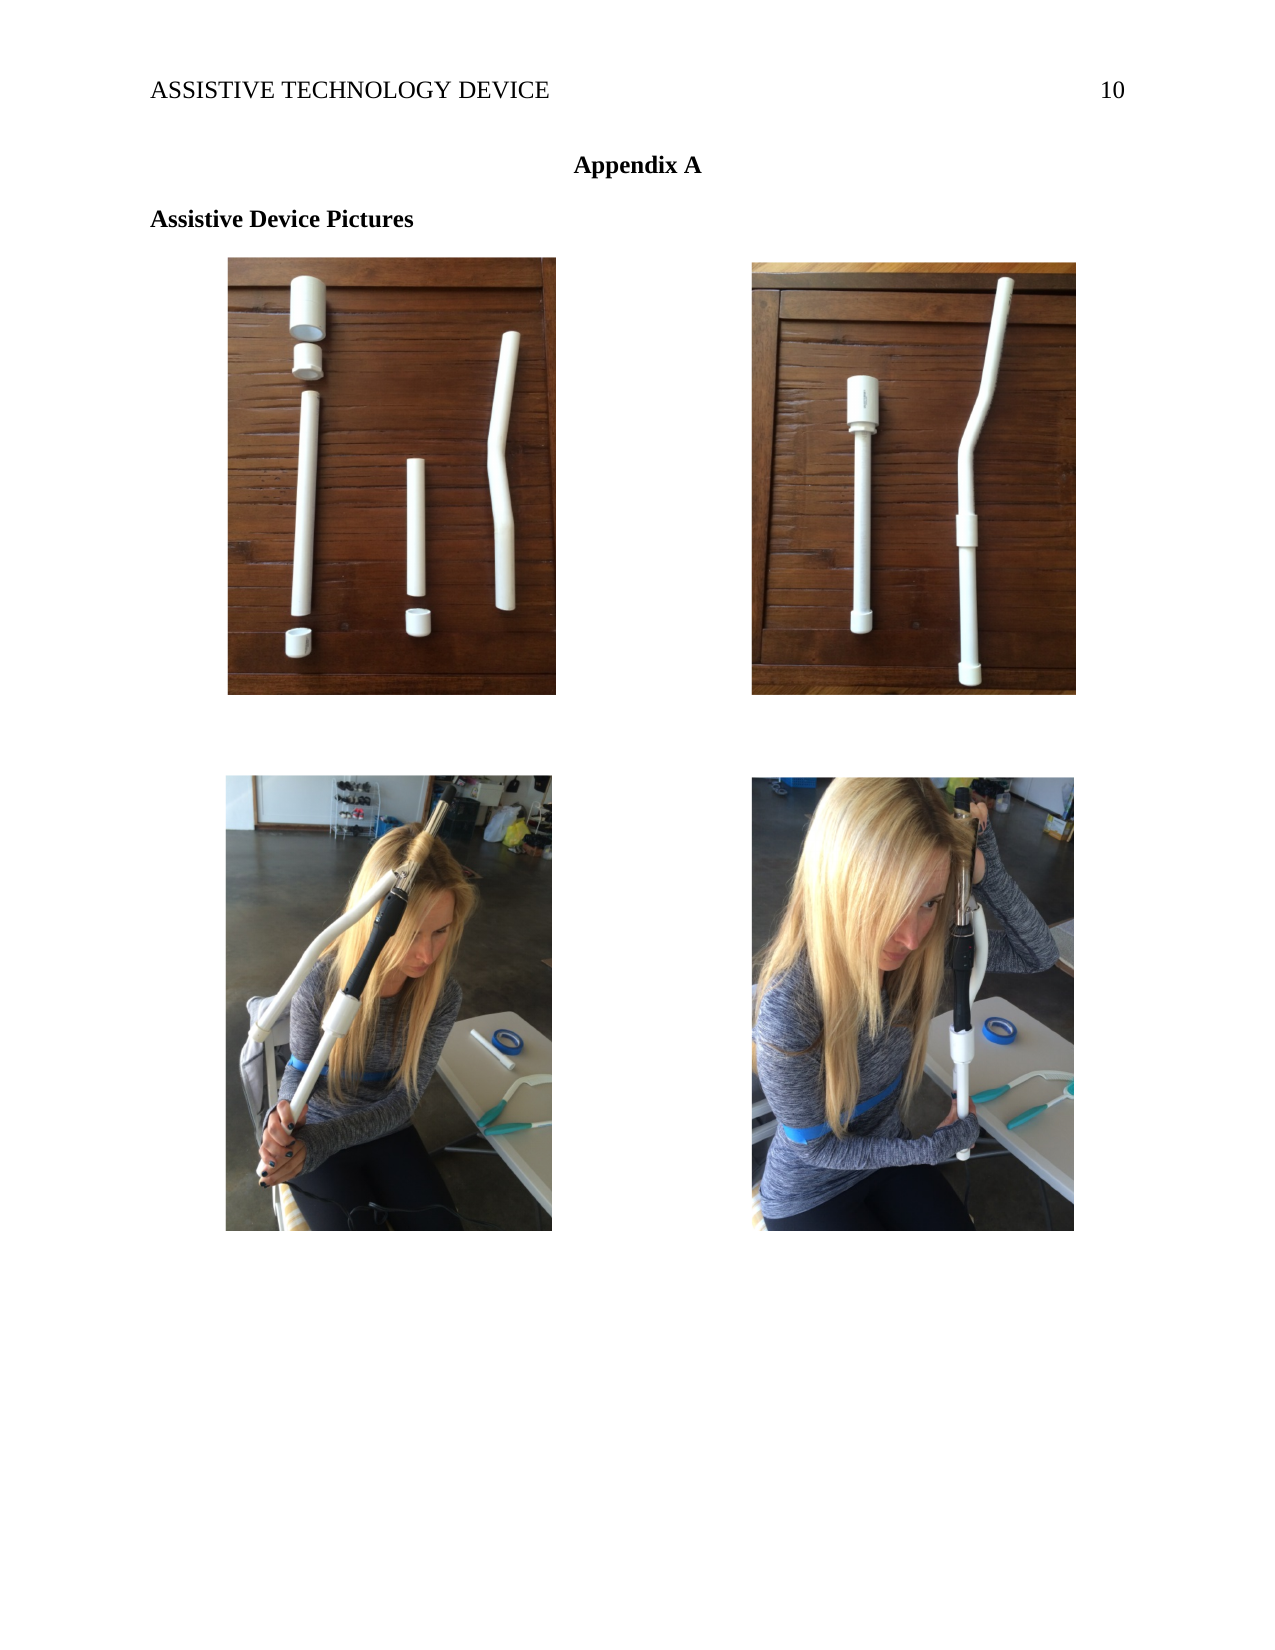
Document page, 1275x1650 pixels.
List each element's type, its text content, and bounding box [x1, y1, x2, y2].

picture [752, 263, 1076, 694]
text Appendix A [150, 150, 1125, 179]
picture [226, 776, 552, 1231]
picture [228, 258, 556, 694]
picture [752, 778, 1074, 1231]
text Assistive Device Pictures [150, 204, 1125, 233]
